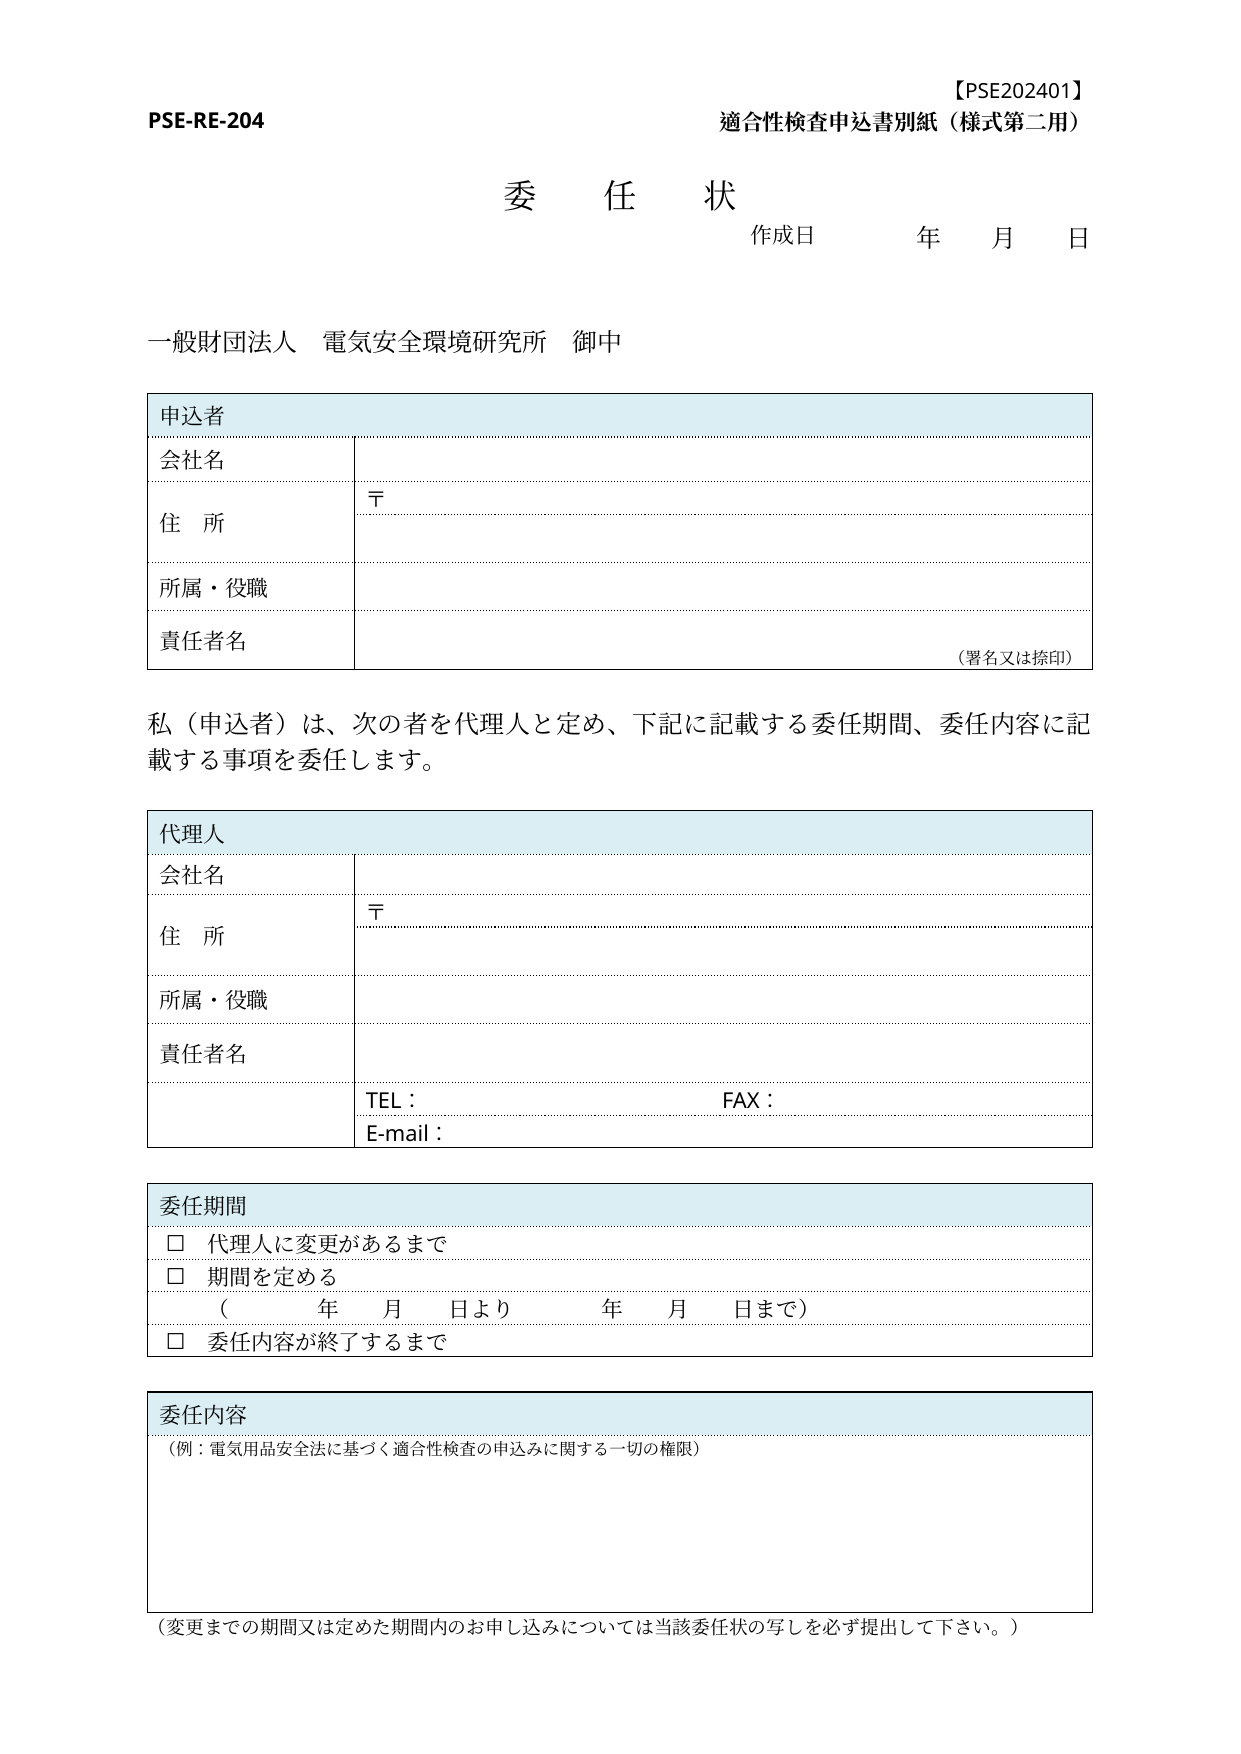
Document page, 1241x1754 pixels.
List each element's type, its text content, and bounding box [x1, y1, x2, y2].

table_cell [355, 436, 1092, 481]
table_cell [148, 1291, 196, 1324]
table_cell 住 所 [148, 481, 354, 562]
table_cell E-mail： [355, 1115, 1092, 1147]
table_cell FAX： [711, 1082, 1092, 1115]
table_cell [355, 1023, 930, 1082]
table_header 申込者 [148, 394, 1092, 436]
table_cell [148, 1082, 354, 1147]
table_header 委任期間 [148, 1184, 1092, 1226]
table_cell 〒 [355, 894, 1092, 926]
text （変更までの期間又は定めた期間内のお申し込みについては当該委任状の写しを必ず提出して下さい。） [148, 1613, 1092, 1640]
table_header 適合性検査申込書別紙（様式第二用） [619, 105, 1102, 137]
table_cell （署名又は捺印） [930, 610, 1092, 669]
table_cell TEL： [355, 1082, 711, 1115]
table_cell [930, 1023, 1092, 1082]
table_cell [355, 926, 1092, 975]
table_cell 住 所 [148, 894, 354, 975]
table_cell 代理人に変更があるまで [196, 1226, 1092, 1259]
table_cell [148, 1324, 196, 1356]
table_cell [355, 610, 930, 669]
table_cell 期間を定める [196, 1259, 1092, 1291]
table_cell 〒 [355, 481, 1092, 513]
text 一般財団法人 電気安全環境研究所 御中 [148, 323, 1092, 358]
table_cell （例：電気用品安全法に基づく適合性検査の申込みに関する一切の権限） [148, 1435, 1092, 1612]
table_cell [355, 514, 1092, 562]
table_header 代理人 [148, 811, 1092, 854]
table_cell [355, 854, 1092, 894]
table_cell 会社名 [148, 854, 354, 894]
text 委 任 状 [148, 171, 1092, 218]
table_cell （ 年 月 日より 年 月 日まで） [196, 1291, 1092, 1324]
table_cell [148, 1226, 196, 1259]
table_header 作成日 [738, 219, 827, 254]
table_cell 責任者名 [148, 1023, 354, 1082]
table_header PSE-RE-204 [136, 105, 619, 137]
table_cell [355, 562, 1092, 610]
table_cell 委任内容が終了するまで [196, 1324, 1092, 1356]
table_cell 所属・役職 [148, 975, 354, 1023]
text 私（申込者）は、次の者を代理人と定め、下記に記載する委任期間、委任内容に記載する事項を委任します。 [148, 704, 1092, 776]
table_header 年 月 日 [827, 219, 1102, 254]
table_cell 所属・役職 [148, 562, 354, 610]
table_header 委任内容 [148, 1393, 1092, 1435]
table_cell 会社名 [148, 436, 354, 481]
table_cell [355, 975, 1092, 1023]
table_cell [148, 1259, 196, 1291]
table_cell 責任者名 [148, 610, 354, 669]
